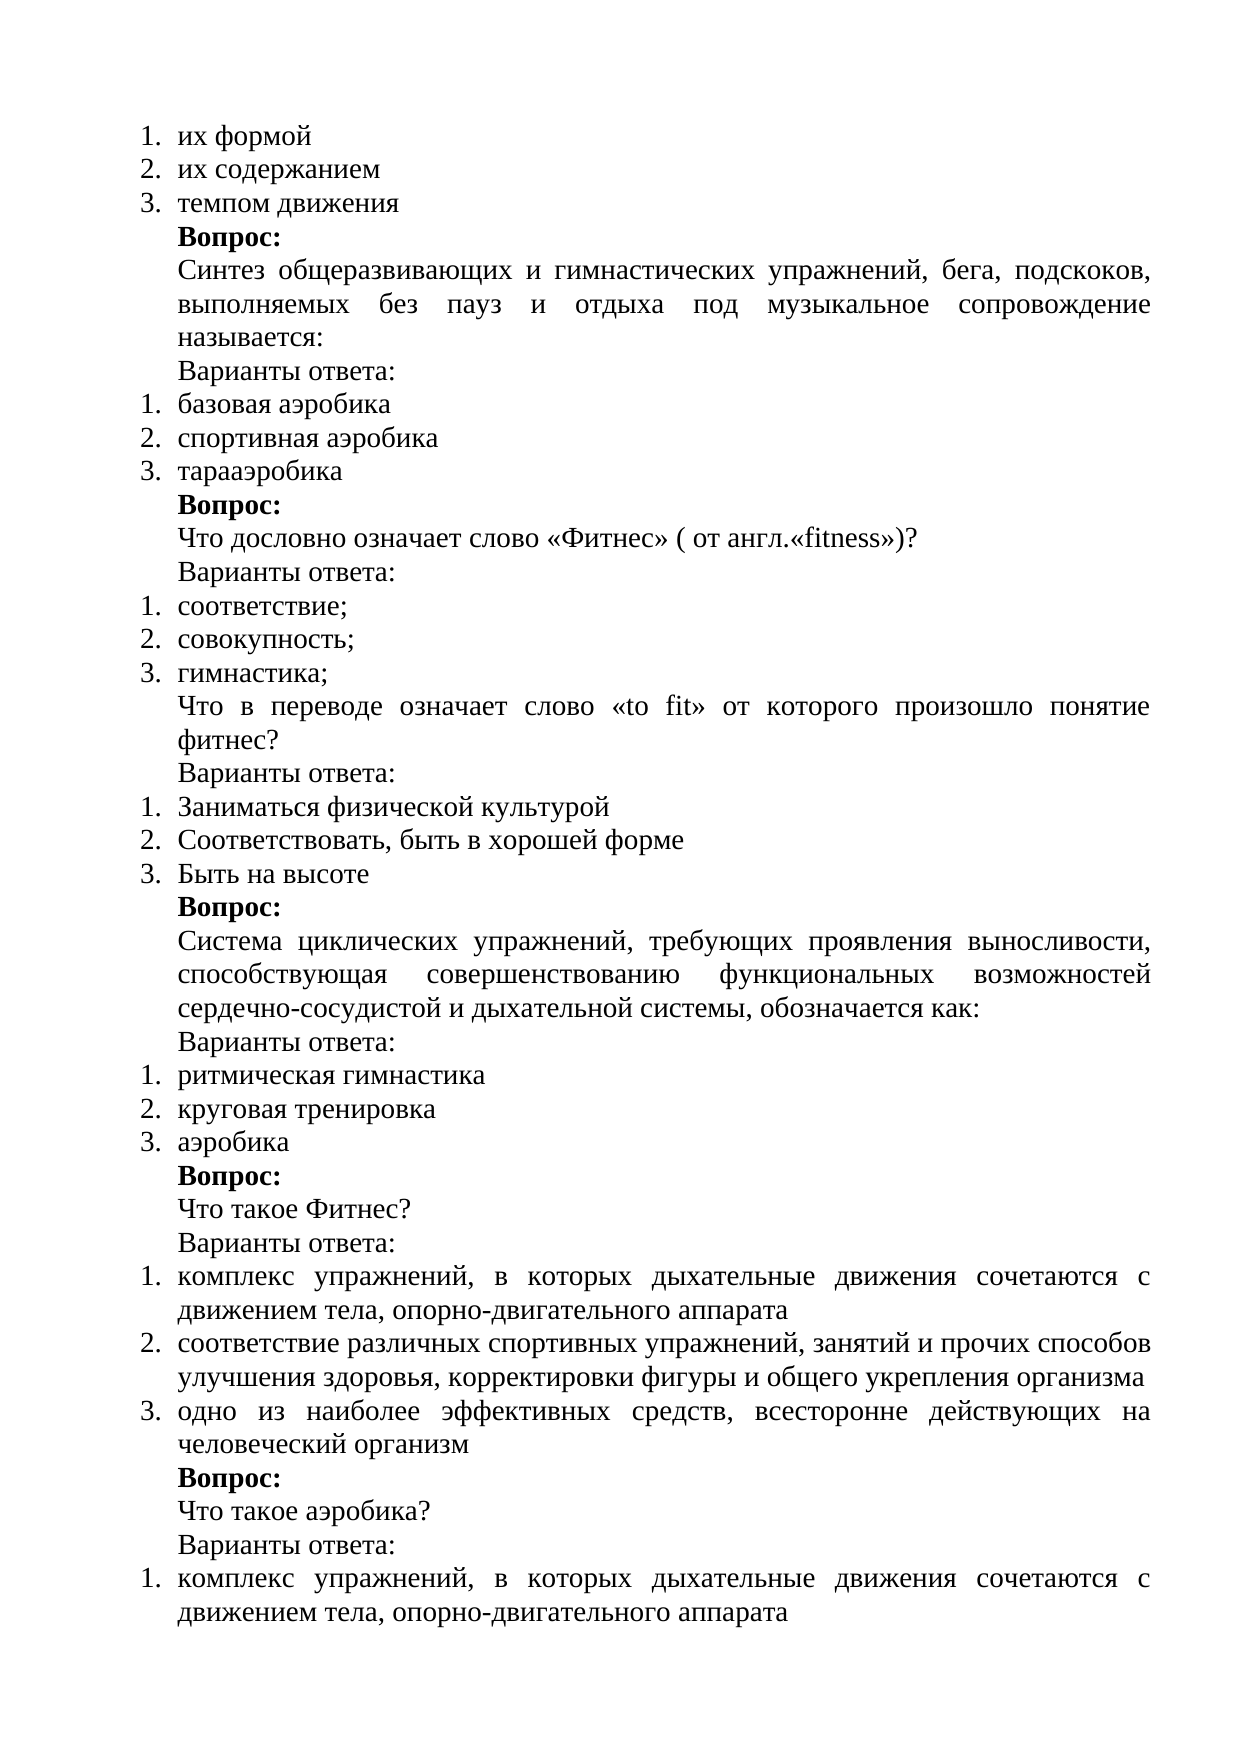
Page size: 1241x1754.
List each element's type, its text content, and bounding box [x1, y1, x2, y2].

text Варианты ответа: [177, 554, 1152, 588]
text Варианты ответа: [177, 755, 1152, 789]
list Быть на высоте [140, 856, 1152, 889]
text Система циклических упражнений, требующих проявления выносливости, способствующая совершенствованию функциональных возможностей сердечно-сосудистой и дыхательной системы, обозначается как: [177, 923, 1152, 1024]
list комплекс упражнений, в которых дыхательные движения сочетаются с движением тела, опорно-двигательного аппарата [140, 1258, 1152, 1326]
text Варианты ответа: [177, 1527, 1152, 1560]
list спортивная аэробика [140, 420, 1152, 453]
list круговая тренировка [140, 1091, 1152, 1124]
text Что такое Фитнес? [177, 1191, 1152, 1225]
list соответствие; [140, 588, 1152, 621]
text Вопрос: [177, 1460, 1152, 1493]
text Вопрос: [177, 1158, 1152, 1191]
list их содержанием [140, 152, 1152, 185]
text Вопрос: [177, 889, 1152, 923]
list комплекс упражнений, в которых дыхательные движения сочетаются с движением тела, опорно-двигательного аппарата [140, 1560, 1152, 1627]
text Что в переводе означает слово «to fit» от которого произошло понятие фитнес? [177, 688, 1152, 755]
list аэробика [140, 1124, 1152, 1158]
list Соответствовать, быть в хорошей форме [140, 822, 1152, 856]
list ритмическая гимнастика [140, 1057, 1152, 1091]
list темпом движения [140, 185, 1152, 219]
text Что дословно означает слово «Фитнес» ( от англ.«fitness»)? [177, 521, 1152, 554]
list совокупность; [140, 621, 1152, 655]
list тарааэробика [140, 453, 1152, 487]
list соответствие различных спортивных упражнений, занятий и прочих способов улучшения здоровья, корректировки фигуры и общего укрепления организма [140, 1326, 1152, 1393]
list их формой [140, 118, 1152, 152]
text Варианты ответа: [177, 1225, 1152, 1258]
text Варианты ответа: [177, 1024, 1152, 1057]
text Варианты ответа: [177, 353, 1152, 386]
text Синтез общеразвивающих и гимнастических упражнений, бега, подскоков, выполняемых без пауз и отдыха под музыкальное сопровождение называется: [177, 252, 1152, 353]
list гимнастика; [140, 655, 1152, 688]
list Заниматься физической культурой [140, 789, 1152, 822]
text Вопрос: [177, 487, 1152, 521]
text Что такое аэробика? [177, 1493, 1152, 1527]
text Вопрос: [177, 219, 1152, 252]
list одно из наиболее эффективных средств, всесторонне действующих на человеческий организм [140, 1393, 1152, 1460]
list базовая аэробика [140, 386, 1152, 420]
